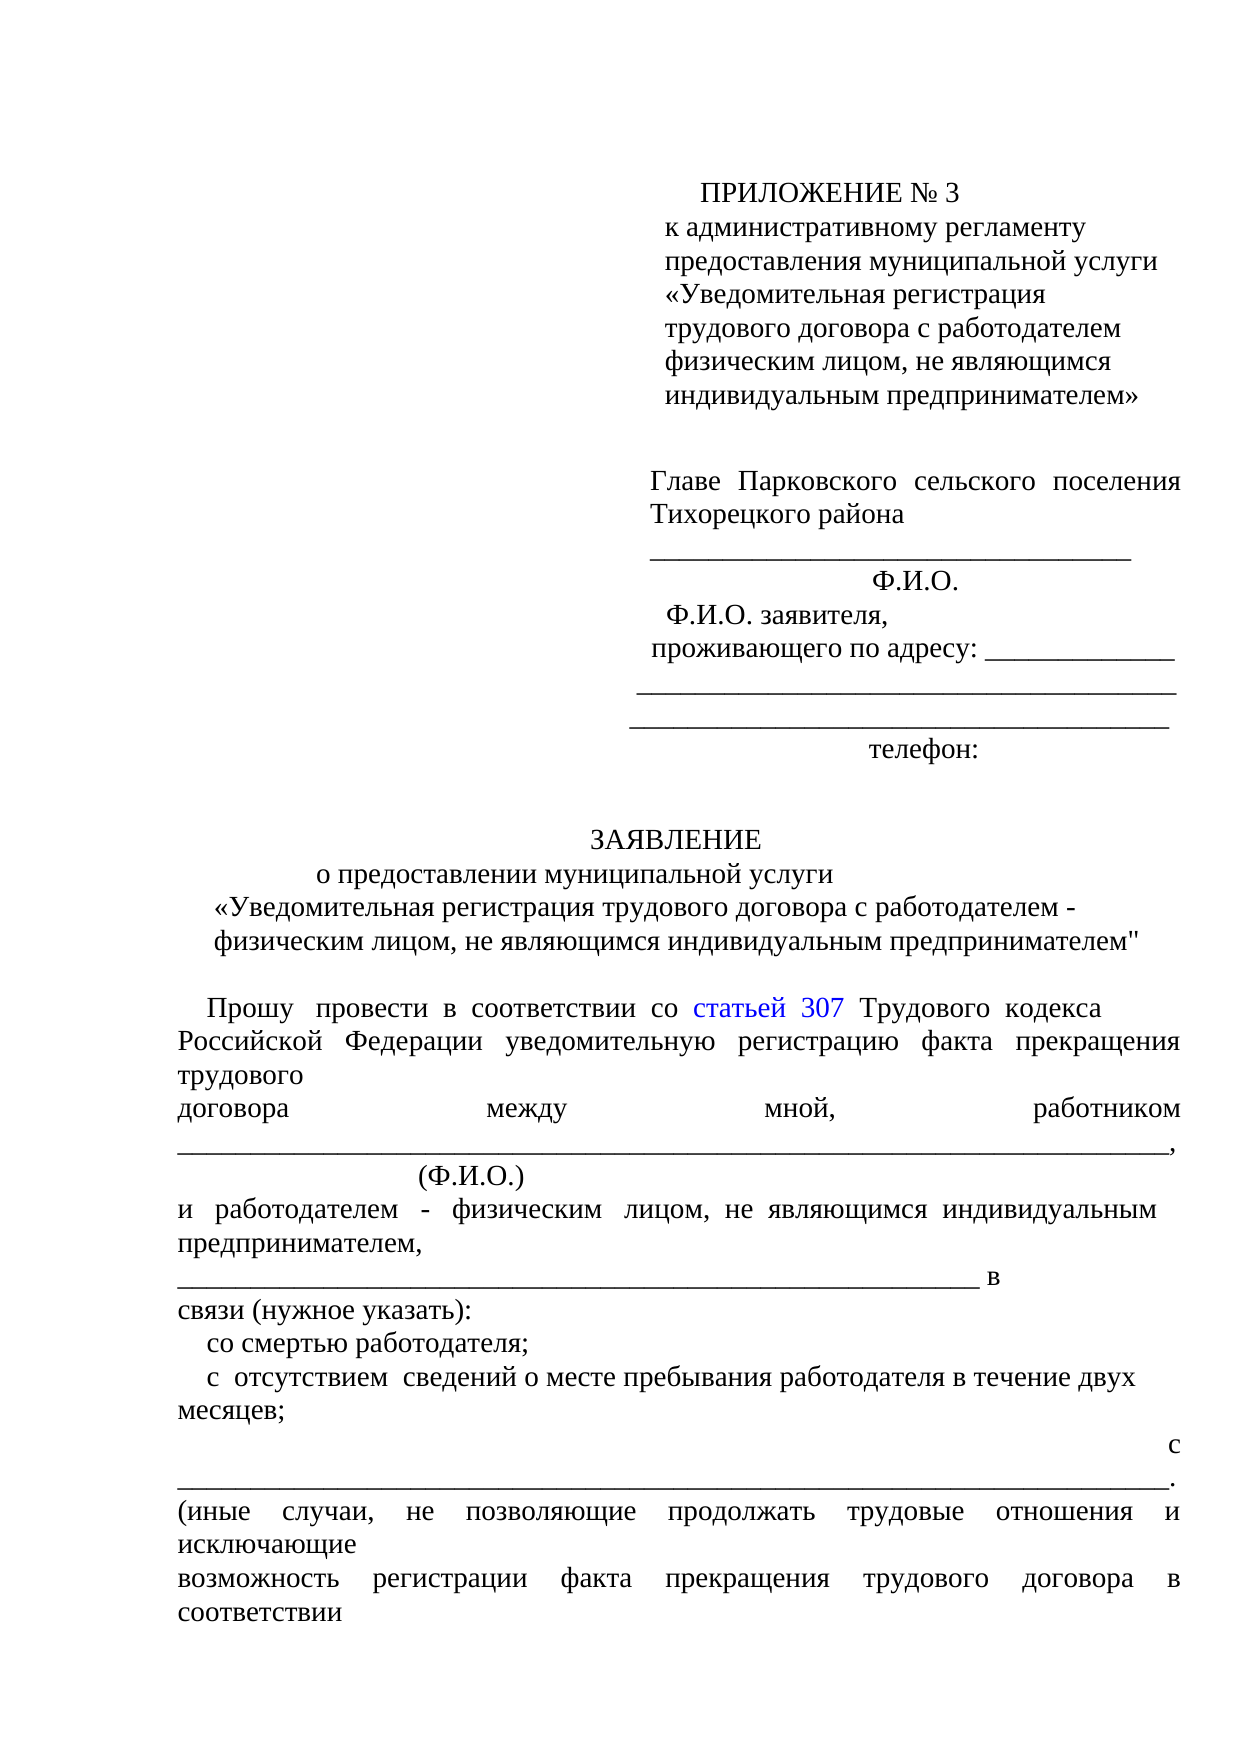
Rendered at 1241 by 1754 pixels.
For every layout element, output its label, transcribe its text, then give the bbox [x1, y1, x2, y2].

text Главе Парковского сельского поселения Тихорецкого района [650, 463, 1181, 530]
text физическим лицом, не являющимся [177, 343, 1181, 377]
text с отсутствием сведений о месте пребывания работодателя в течение двух [177, 1359, 1181, 1392]
text со смертью работодателя; [177, 1325, 1181, 1359]
text индивидуальным предпринимателем» [177, 377, 1181, 410]
text «Уведомительная регистрация трудового договора с работодателем - [177, 889, 1181, 923]
text предпринимателем, _______________________________________________________ в [177, 1225, 1181, 1292]
text «Уведомительная регистрация [177, 276, 1181, 310]
text Российской Федерации уведомительную регистрацию факта прекращения трудового [177, 1023, 1181, 1091]
text _________________________________ [650, 530, 1181, 563]
text проживающего по адресу: _____________ [177, 631, 1181, 664]
text возможность регистрации факта прекращения трудового договора в соответствии [177, 1560, 1181, 1627]
text предоставления муниципальной услуги [177, 243, 1181, 276]
text к административному регламенту [177, 209, 1181, 243]
text физическим лицом, не являющимся индивидуальным предпринимателем" [177, 923, 1181, 956]
text (Ф.И.О.) [177, 1158, 1181, 1191]
text Ф.И.О. [650, 563, 1181, 597]
text месяцев; [177, 1392, 1181, 1426]
text о предоставлении муниципальной услуги [177, 856, 1181, 889]
text связи (нужное указать): [177, 1292, 1181, 1325]
text и работодателем - физическим лицом, не являющимся индивидуальным [177, 1191, 1181, 1225]
text ПРИЛОЖЕНИЕ № 3 [177, 176, 1181, 209]
text (иные случаи, не позволяющие продолжать трудовые отношения и исключающие [177, 1493, 1181, 1560]
text договора между мной, работником ____________________________________________________________________, [177, 1091, 1181, 1158]
text Прошу провести в соответствии со статьей 307 Трудового кодекса [177, 990, 1181, 1023]
text _____________________________________ [177, 664, 1181, 698]
text ЗАЯВЛЕНИЕ [177, 822, 1181, 856]
text телефон: [177, 731, 1181, 765]
text Ф.И.О. заявителя, [177, 597, 1181, 631]
text трудового договора с работодателем [177, 310, 1181, 343]
text _____________________________________ [177, 698, 1181, 731]
text с ____________________________________________________________________. [177, 1426, 1181, 1493]
